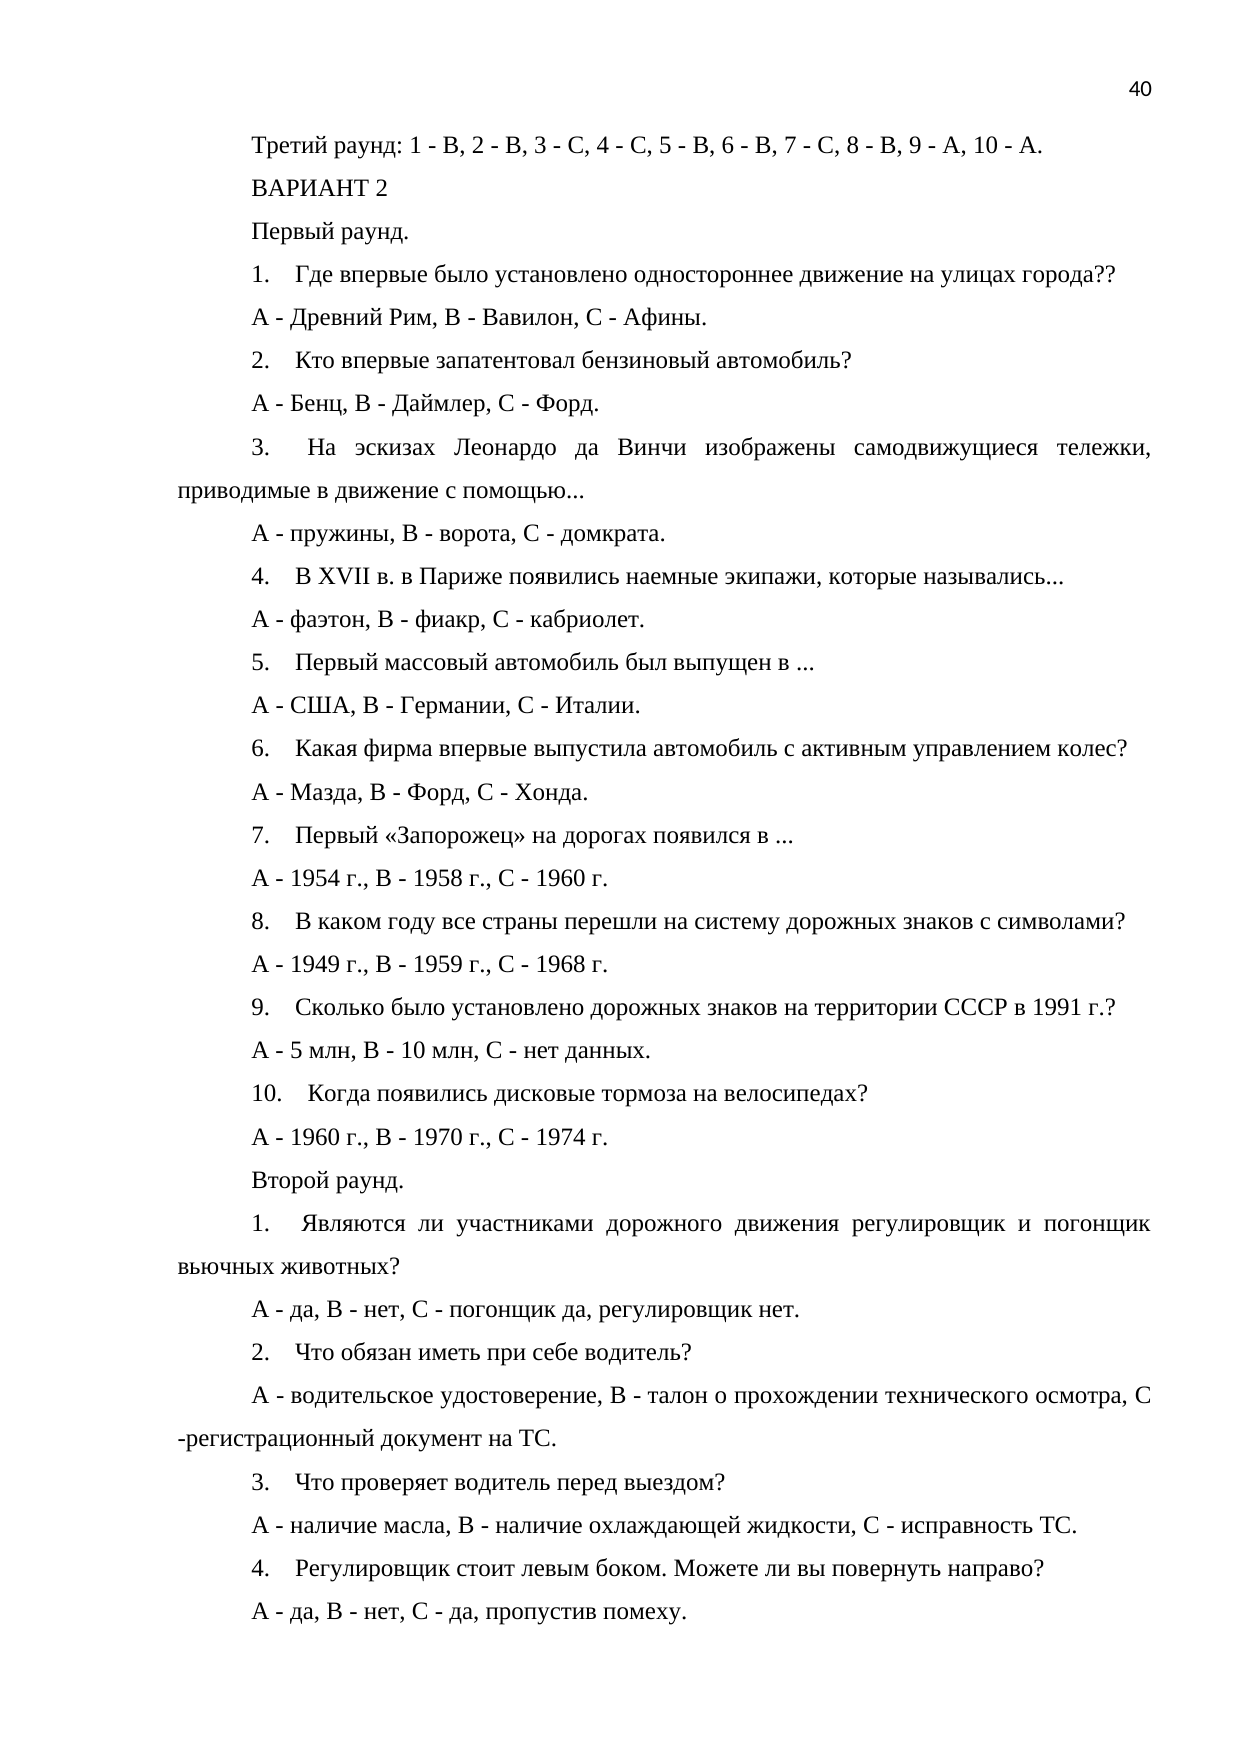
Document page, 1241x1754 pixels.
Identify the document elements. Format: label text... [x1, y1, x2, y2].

text 6. Какая фирма впервые выпустила автомобиль с активным управлением колес? [177, 733, 1152, 762]
text А - фаэтон, В - фиакр, С - кабриолет. [177, 604, 1152, 633]
text А - да, В - нет, С - погонщик да, регулировщик нет. [177, 1294, 1152, 1323]
text А - 5 млн, В - 10 млн, С - нет данных. [177, 1035, 1152, 1064]
text А - 1954 г., В - 1958 г., С - 1960 г. [177, 863, 1152, 892]
text А - Древний Рим, В - Вавилон, С - Афины. [177, 302, 1152, 331]
text А - США, В - Германии, С - Италии. [177, 690, 1152, 719]
text 10. Когда появились дисковые тормоза на велосипедах? [177, 1078, 1152, 1107]
text 3. Что проверяет водитель перед выездом? [177, 1467, 1152, 1495]
text 2. Кто впервые запатентовал бензиновый автомобиль? [177, 345, 1152, 374]
text А - водительское удостоверение, В - талон о прохождении технического осмотра, С -регистрационный документ на ТС. [177, 1380, 1152, 1452]
text ВАРИАНТ 2 [177, 173, 1152, 202]
text 4. В XVII в. в Париже появились наемные экипажи, которые назывались... [177, 561, 1152, 590]
text А - 1949 г., В - 1959 г., С - 1968 г. [177, 949, 1152, 978]
text Первый раунд. [177, 216, 1152, 245]
text 4. Регулировщик стоит левым боком. Можете ли вы повернуть направо? [177, 1553, 1152, 1582]
text 1. Являются ли участниками дорожного движения регулировщик и погонщик вьючных животных? [177, 1208, 1152, 1280]
text А - Бенц, В - Даймлер, С - Форд. [177, 388, 1152, 417]
text А - пружины, В - ворота, С - домкрата. [177, 518, 1152, 547]
text 5. Первый массовый автомобиль был выпущен в ... [177, 647, 1152, 676]
text Третий раунд: 1 - В, 2 - В, 3 - С, 4 - С, 5 - В, 6 - В, 7 - С, 8 - В, 9 - А, 10 - А. [177, 130, 1152, 158]
text 8. В каком году все страны перешли на систему дорожных знаков с символами? [177, 906, 1152, 935]
text А - да, В - нет, С - да, пропустив помеху. [177, 1596, 1152, 1625]
text 7. Первый «Запорожец» на дорогах появился в ... [177, 820, 1152, 848]
text 9. Сколько было установлено дорожных знаков на территории СССР в 1991 г.? [177, 992, 1152, 1021]
text 2. Что обязан иметь при себе водитель? [177, 1337, 1152, 1366]
text 3. На эскизах Леонардо да Винчи изображены самодвижущиеся тележки, приводимые в движение с помощью... [177, 432, 1152, 503]
text 1. Где впервые было установлено одностороннее движение на улицах города?? [177, 259, 1152, 288]
text А - наличие масла, В - наличие охлаждающей жидкости, С - исправность ТС. [177, 1510, 1152, 1538]
text А - Мазда, В - Форд, С - Хонда. [177, 777, 1152, 805]
text А - 1960 г., В - 1970 г., С - 1974 г. [177, 1122, 1152, 1150]
text Второй раунд. [177, 1165, 1152, 1193]
